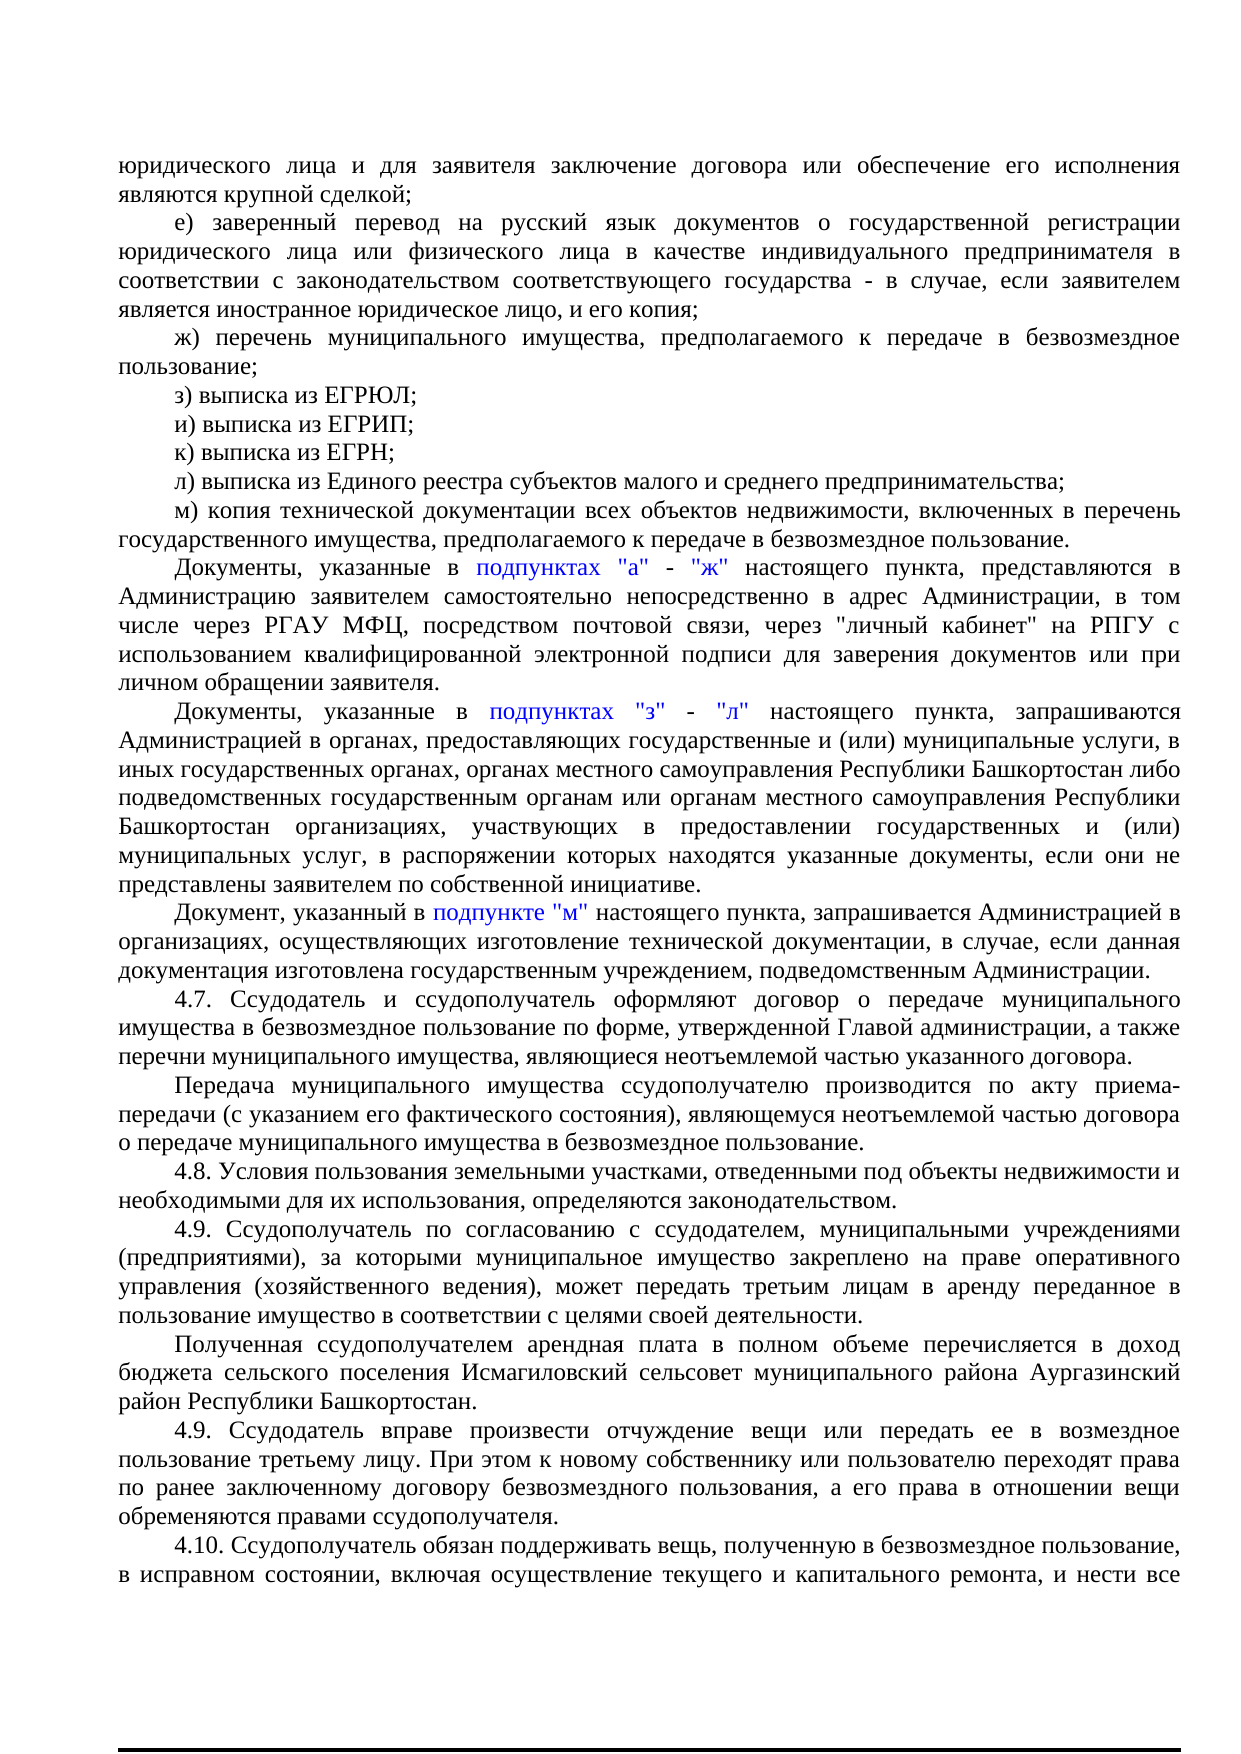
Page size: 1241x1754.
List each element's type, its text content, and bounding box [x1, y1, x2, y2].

text Документы, указанные в подпунктах "з" - "л" настоящего пункта, запрашиваются Администрацией в органах, предоставляющих государственные и (или) муниципальные услуги, в иных государственных органах, органах местного самоуправления Республики Башкортостан либо подведомственных государственным органам или органам местного самоуправления Республики Башкортостан организациях, участвующих в предоставлении государственных и (или) муниципальных услуг, в распоряжении которых находятся указанные документы, если они не представлены заявителем по собственной инициативе. [118, 696, 1181, 897]
text Передача муниципального имущества ссудополучателю производится по акту приема-передачи (с указанием его фактического состояния), являющемуся неотъемлемой частью договора о передаче муниципального имущества в безвозмездное пользование. [118, 1070, 1181, 1156]
text з) выписка из ЕГРЮЛ; [118, 380, 1181, 409]
text 4.9. Ссудодатель вправе произвести отчуждение вещи или передать ее в возмездное пользование третьему лицу. При этом к новому собственнику или пользователю переходят права по ранее заключенному договору безвозмездного пользования, а его права в отношении вещи обременяются правами ссудополучателя. [118, 1415, 1181, 1530]
text л) выписка из Единого реестра субъектов малого и среднего предпринимательства; [118, 466, 1181, 495]
text Документы, указанные в подпунктах "а" - "ж" настоящего пункта, представляются в Администрацию заявителем самостоятельно непосредственно в адрес Администрации, в том числе через РГАУ МФЦ, посредством почтовой связи, через "личный кабинет" на РПГУ с использованием квалифицированной электронной подписи для заверения документов или при личном обращении заявителя. [118, 552, 1181, 696]
text Полученная ссудополучателем арендная плата в полном объеме перечисляется в доход бюджета сельского поселения Исмагиловский сельсовет муниципального района Аургазинский район Республики Башкортостан. [118, 1329, 1181, 1415]
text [118, 1530, 1181, 1587]
text Документ, указанный в подпункте "м" настоящего пункта, запрашивается Администрацией в организациях, осуществляющих изготовление технической документации, в случае, если данная документация изготовлена государственным учреждением, подведомственным Администрации. [118, 897, 1181, 984]
text 4.9. Ссудополучатель по согласованию с ссудодателем, муниципальными учреждениями (предприятиями), за которыми муниципальное имущество закреплено на праве оперативного управления (хозяйственного ведения), может передать третьим лицам в аренду переданное в пользование имущество в соответствии с целями своей деятельности. [118, 1214, 1181, 1329]
text и) выписка из ЕГРИП; [118, 409, 1181, 437]
text 4.7. Ссудодатель и ссудополучатель оформляют договор о передаче муниципального имущества в безвозмездное пользование по форме, утвержденной Главой администрации, а также перечни муниципального имущества, являющиеся неотъемлемой частью указанного договора. [118, 984, 1181, 1070]
text 4.8. Условия пользования земельными участками, отведенными под объекты недвижимости и необходимыми для их использования, определяются законодательством. [118, 1156, 1181, 1214]
text ж) перечень муниципального имущества, предполагаемого к передаче в безвозмездное пользование; [118, 322, 1181, 380]
text м) копия технической документации всех объектов недвижимости, включенных в перечень государственного имущества, предполагаемого к передаче в безвозмездное пользование. [118, 495, 1181, 552]
text к) выписка из ЕГРН; [118, 437, 1181, 466]
text е) заверенный перевод на русский язык документов о государственной регистрации юридического лица или физического лица в качестве индивидуального предпринимателя в соответствии с законодательством соответствующего государства - в случае, если заявителем является иностранное юридическое лицо, и его копия; [118, 207, 1181, 322]
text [118, 150, 1181, 207]
